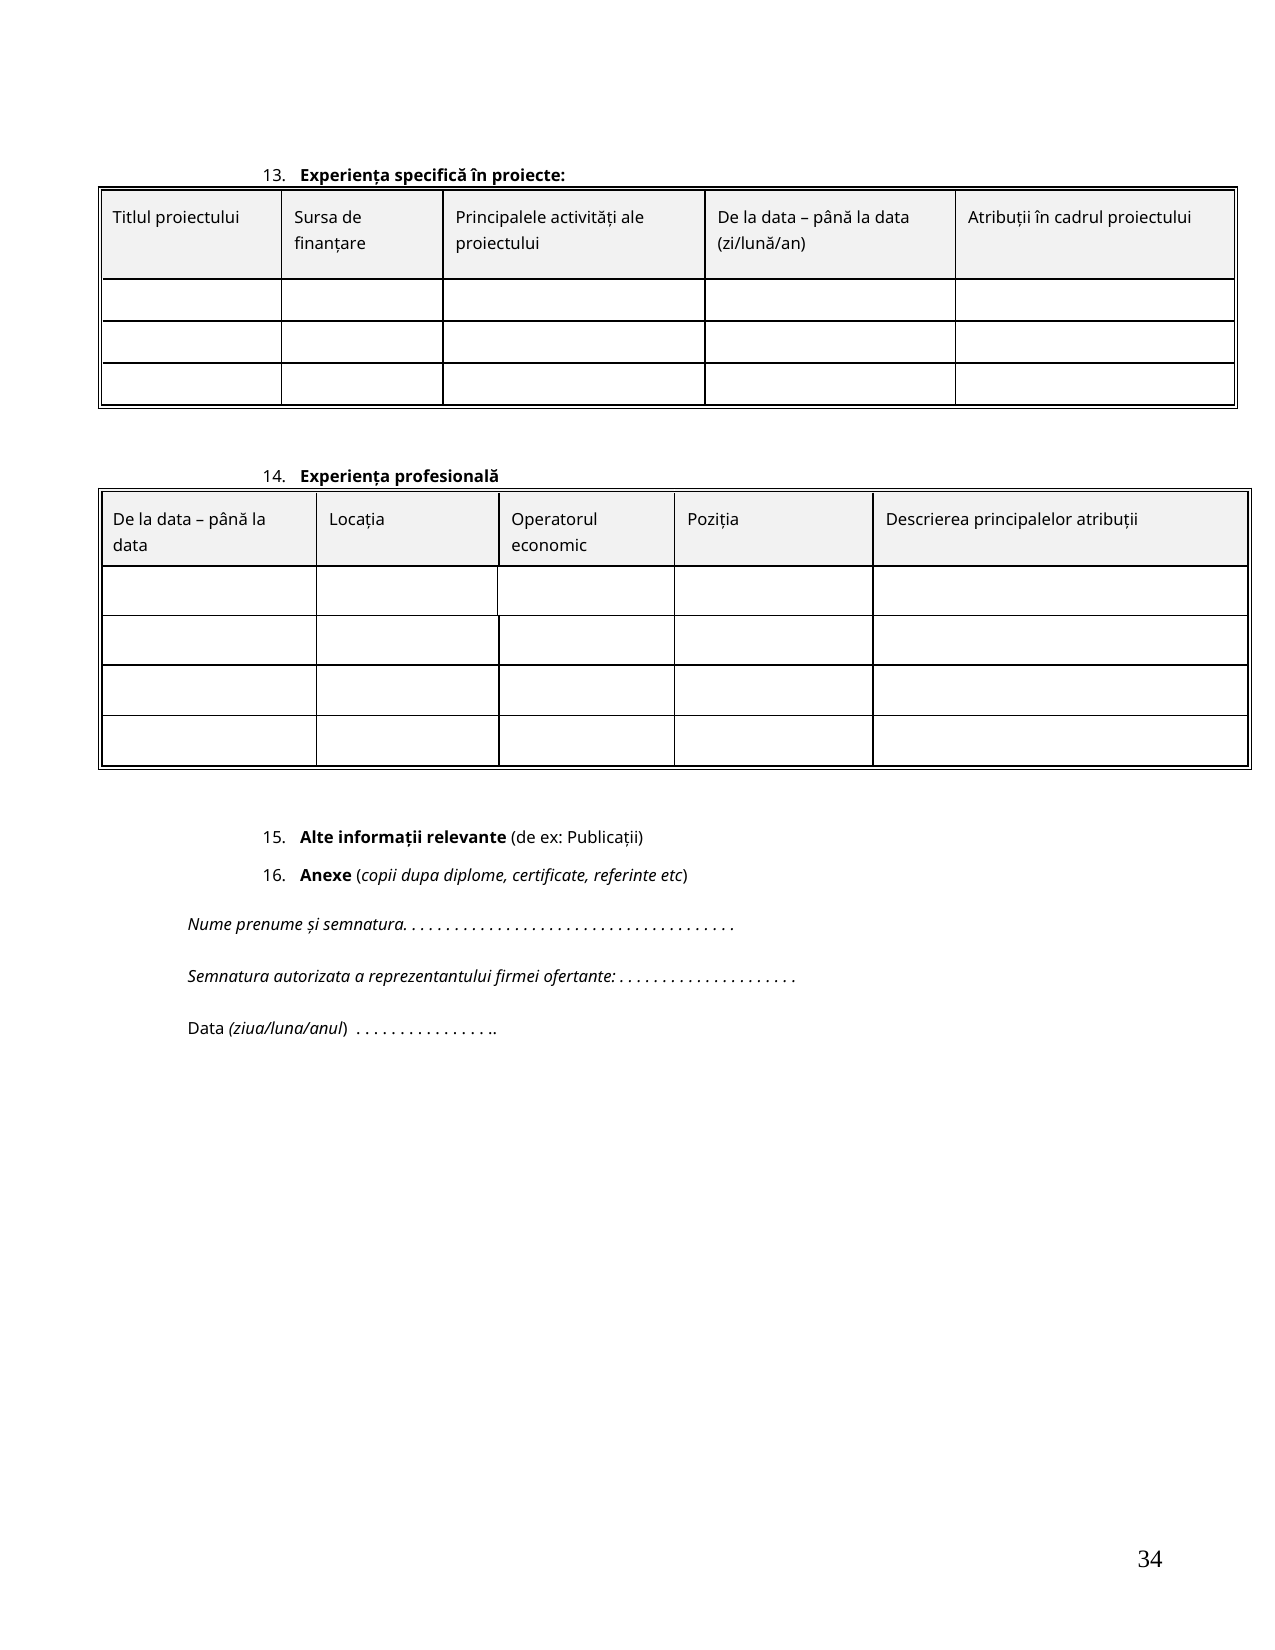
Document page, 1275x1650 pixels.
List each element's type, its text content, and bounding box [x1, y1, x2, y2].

table_cell [874, 666, 1247, 714]
table_cell [956, 322, 1234, 362]
table_header Sursa de finanţare [282, 191, 442, 278]
table_cell [102, 279, 281, 320]
table_cell [706, 364, 955, 404]
table_header Descrierea principalelor atribuţii [874, 492, 1247, 565]
table_cell [706, 322, 955, 362]
table_cell [103, 666, 316, 714]
table_cell [874, 616, 1247, 664]
table_cell [317, 616, 498, 664]
table_cell [444, 322, 704, 362]
table_cell [317, 666, 498, 714]
text Semnatura autorizata a reprezentantului firmei ofertante: . . . . . . . . . . . . . . . . . . . . . [187, 964, 1162, 987]
table_cell [500, 716, 674, 765]
table_header Locaţia [317, 492, 499, 565]
table_header Principalele activităţi ale proiectului [444, 191, 704, 278]
table_cell [317, 567, 497, 614]
text Nume prenume şi semnatura. . . . . . . . . . . . . . . . . . . . . . . . . . . . . . . . . . . . . . . [187, 912, 1162, 935]
table_header De la data – până la data (zi/lună/an) [706, 191, 955, 278]
table_cell [444, 364, 704, 404]
table_cell [103, 716, 316, 765]
table_cell [675, 716, 872, 765]
table_header Poziţia [675, 492, 873, 565]
table_header Atribuţii în cadrul proiectului [956, 191, 1234, 278]
table_cell [103, 616, 316, 664]
table_cell [500, 666, 674, 714]
list Experienţa specifică în proiecte: [262, 163, 1162, 186]
table_cell [317, 716, 498, 765]
table_cell [706, 280, 955, 320]
table_cell [956, 364, 1234, 404]
table_cell [956, 280, 1234, 320]
text Data (ziua/luna/anul) . . . . . . . . . . . . . . . .. [187, 1017, 1162, 1039]
table_cell [675, 666, 872, 714]
table_header Titlul proiectului [102, 191, 281, 278]
table_cell [102, 363, 281, 404]
table_cell [498, 567, 674, 614]
table_header Operatorul economic [500, 492, 674, 565]
table_cell [282, 364, 442, 404]
table_cell [874, 716, 1247, 765]
table_cell [282, 322, 442, 362]
list Experienţa profesională [262, 465, 1162, 488]
table_cell [675, 567, 872, 614]
table_cell [675, 616, 872, 664]
table_cell [282, 280, 442, 320]
table_cell [874, 567, 1247, 614]
table_cell [444, 280, 704, 320]
list Anexe (copii dupa diplome, certificate, referinte etc) [262, 864, 1162, 886]
table_header De la data – până la data [103, 492, 316, 565]
table_cell [500, 616, 674, 664]
table_cell [102, 321, 281, 362]
table_cell [103, 567, 316, 614]
list Alte informaţii relevante (de ex: Publicaţii) [262, 826, 1162, 849]
